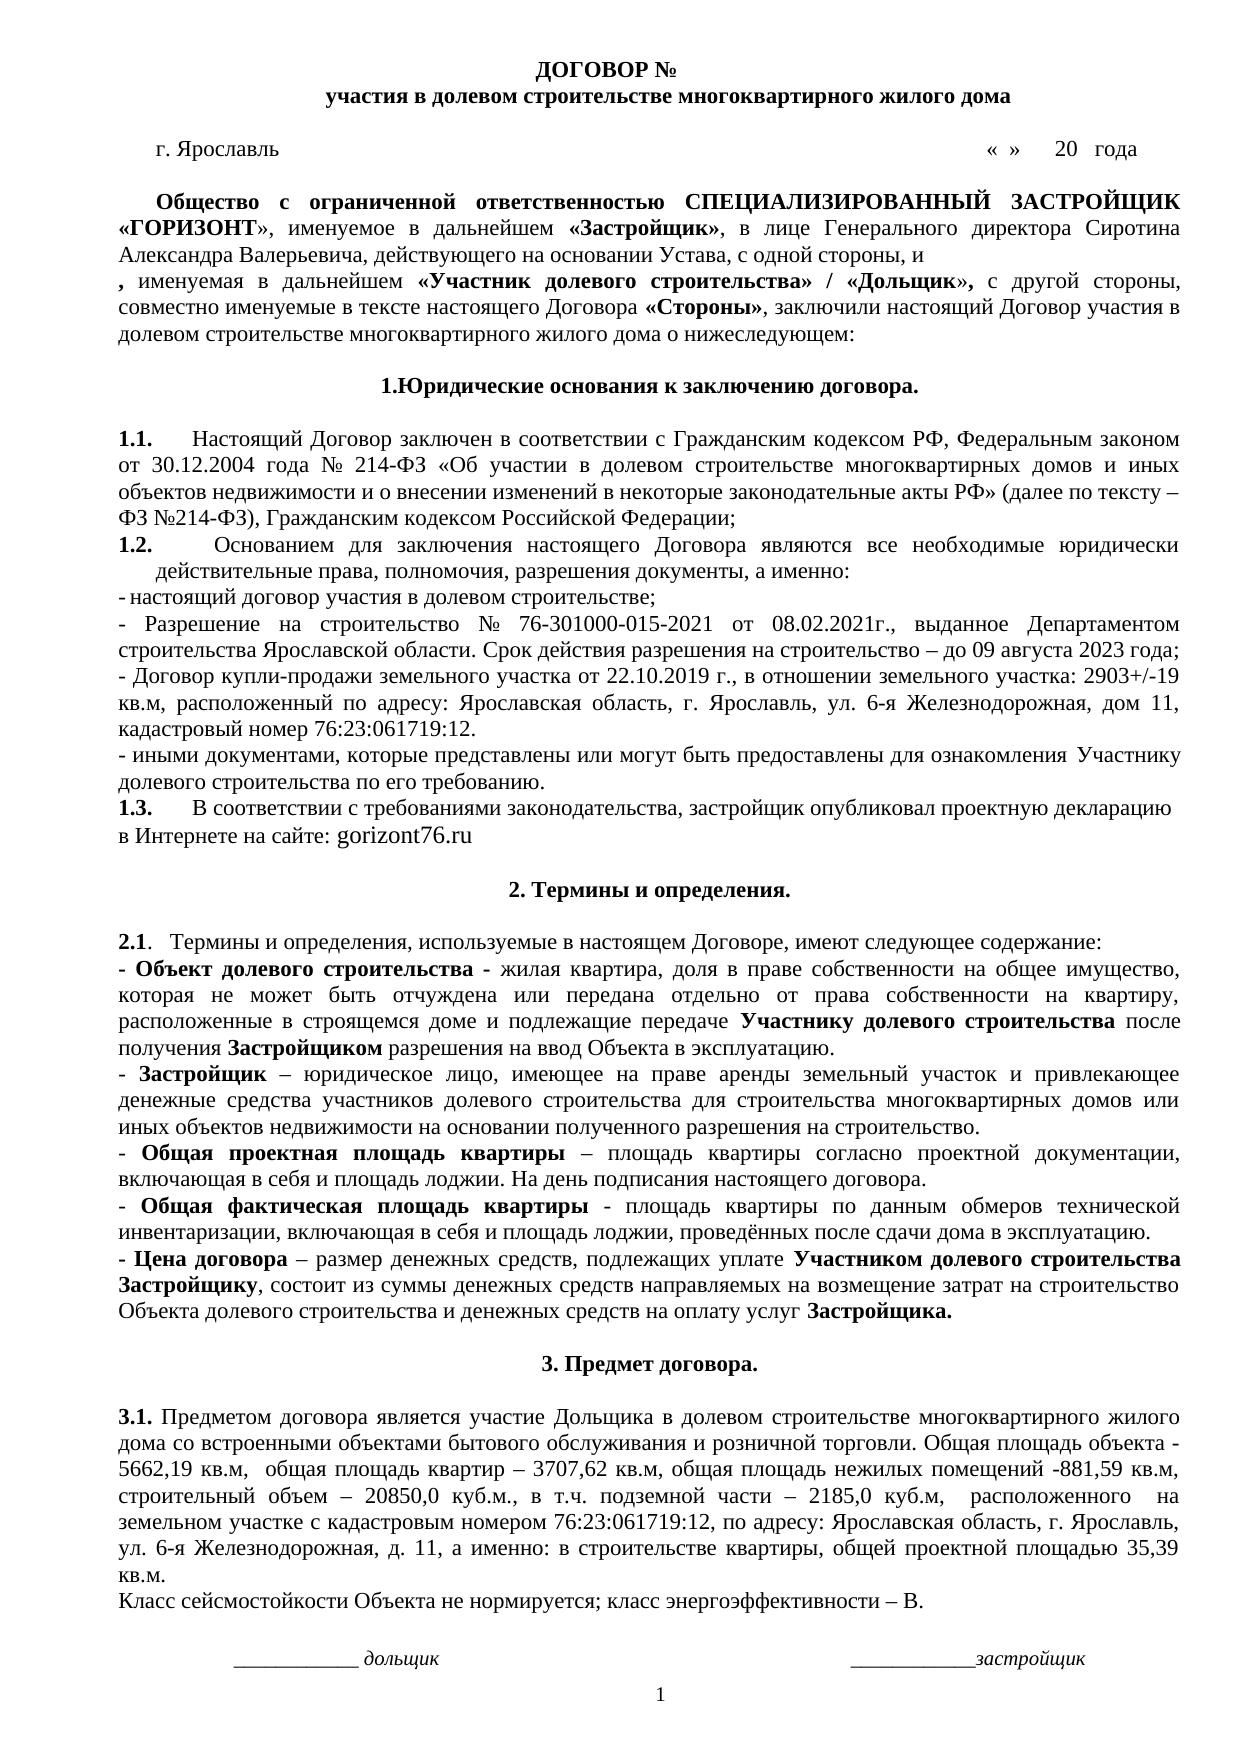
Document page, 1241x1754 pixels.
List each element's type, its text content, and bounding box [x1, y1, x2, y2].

text - Договор купли-продажи земельного участка от 22.10.2019 г., в отношении земельного участка: 2903+/-19 кв.м, расположенный по адресу: Ярославская область, г. Ярославль, ул. 6-я Железнодорожная, дом 11, кадастровый номер 76:23:061719:12. [118, 662, 1181, 741]
text 3.1. Предметом договора является участие Дольщика в долевом строительстве многоквартирного жилого дома со встроенными объектами бытового обслуживания и розничной торговли. Общая площадь объекта - 5662,19 кв.м, общая площадь квартир – 3707,62 кв.м, общая площадь нежилых помещений -881,59 кв.м, строительный объем – 20850,0 куб.м., в т.ч. подземной части – 2185,0 куб.м, расположенного на земельном участке с кадастровым номером 76:23:061719:12, по адресу: Ярославская область, г. Ярославль, ул. 6-я Железнодорожная, д. 11, а именно: в строительстве квартиры, общей проектной площадью 35,39 кв.м. [118, 1403, 1181, 1587]
text - Общая проектная площадь квартиры – площадь квартиры согласно проектной документации, включающая в себя и площадь лоджии. На день подписания настоящего договора. [118, 1139, 1181, 1192]
text 1.Юридические основания к заключению договора. [118, 372, 1181, 399]
list Основанием для заключения настоящего Договора являются все необходимые юридически действительные права, полномочия, разрешения документы, а именно: [118, 531, 1181, 583]
text Общество с ограниченной ответственностью СПЕЦИАЛИЗИРОВАННЫЙ ЗАСТРОЙЩИК «ГОРИЗОНТ», именуемое в дальнейшем «Застройщик», в лице Генерального директора Сиротина Александра Валерьевича, действующего на основании Устава, с одной стороны, и [118, 188, 1181, 267]
list В соответствии с требованиями законодательства, застройщик опубликовал проектную декларацию в Интернете на сайте: gorizont76.ru [118, 794, 1181, 849]
text - Объект долевого строительства - жилая квартира, доля в праве собственности на общее имущество, которая не может быть отчуждена или передана отдельно от права собственности на квартиру, расположенные в строящемся доме и подлежащие передаче Участнику долевого строительства после получения Застройщиком разрешения на ввод Объекта в эксплуатацию. [118, 955, 1181, 1060]
list Настоящий Договор заключен в соответствии с Гражданским кодексом РФ, Федеральным законом от 30.12.2004 года № 214-ФЗ «Об участии в долевом строительстве многоквартирных домов и иных объектов недвижимости и о внесении изменений в некоторые законодательные акты РФ» (далее по тексту – ФЗ №214-ФЗ), Гражданским кодексом Российской Федерации; [118, 425, 1181, 531]
text - настоящий договор участия в долевом строительстве; [118, 583, 1181, 610]
text 2.1. Термины и определения, используемые в настоящем Договоре, имеют следующее содержание: [118, 928, 1181, 955]
subtitle ДОГОВОР № [118, 56, 1181, 83]
text , именуемая в дальнейшем «Участник долевого строительства» / «Дольщик», с другой стороны, совместно именуемые в тексте настоящего Договора «Стороны», заключили настоящий Договор участия в долевом строительстве многоквартирного жилого дома о нижеследующем: [118, 267, 1181, 346]
subtitle участия в долевом строительстве многоквартирного жилого дома [118, 83, 1181, 109]
text Класс сейсмостойкости Объекта не нормируется; класс энергоэффективности – В. [118, 1587, 1181, 1613]
text - Общая фактическая площадь квартиры - площадь квартиры по данным обмеров технической инвентаризации, включающая в себя и площадь лоджии, проведённых после сдачи дома в эксплуатацию. [118, 1192, 1181, 1244]
subtitle г. Ярославль « » 20 года [118, 135, 1181, 162]
text - иными документами, которые представлены или могут быть предоставлены для ознакомления Участнику долевого строительства по его требованию. [118, 741, 1181, 794]
text 3. Предмет договора. [118, 1350, 1181, 1376]
text - Застройщик – юридическое лицо, имеющее на праве аренды земельный участок и привлекающее денежные средства участников долевого строительства для строительства многоквартирных домов или иных объектов недвижимости на основании полученного разрешения на строительство. [118, 1060, 1181, 1139]
text - Цена договора – размер денежных средств, подлежащих уплате Участником долевого строительства Застройщику, состоит из суммы денежных средств направляемых на возмещение затрат на строительство Объекта долевого строительства и денежных средств на оплату услуг Застройщика. [118, 1244, 1181, 1324]
text - Разрешение на строительство № 76-301000-015-2021 от 08.02.2021г., выданное Департаментом строительства Ярославской области. Срок действия разрешения на строительство – до 09 августа 2023 года; [118, 610, 1181, 662]
text 2. Термины и определения. [118, 876, 1181, 902]
